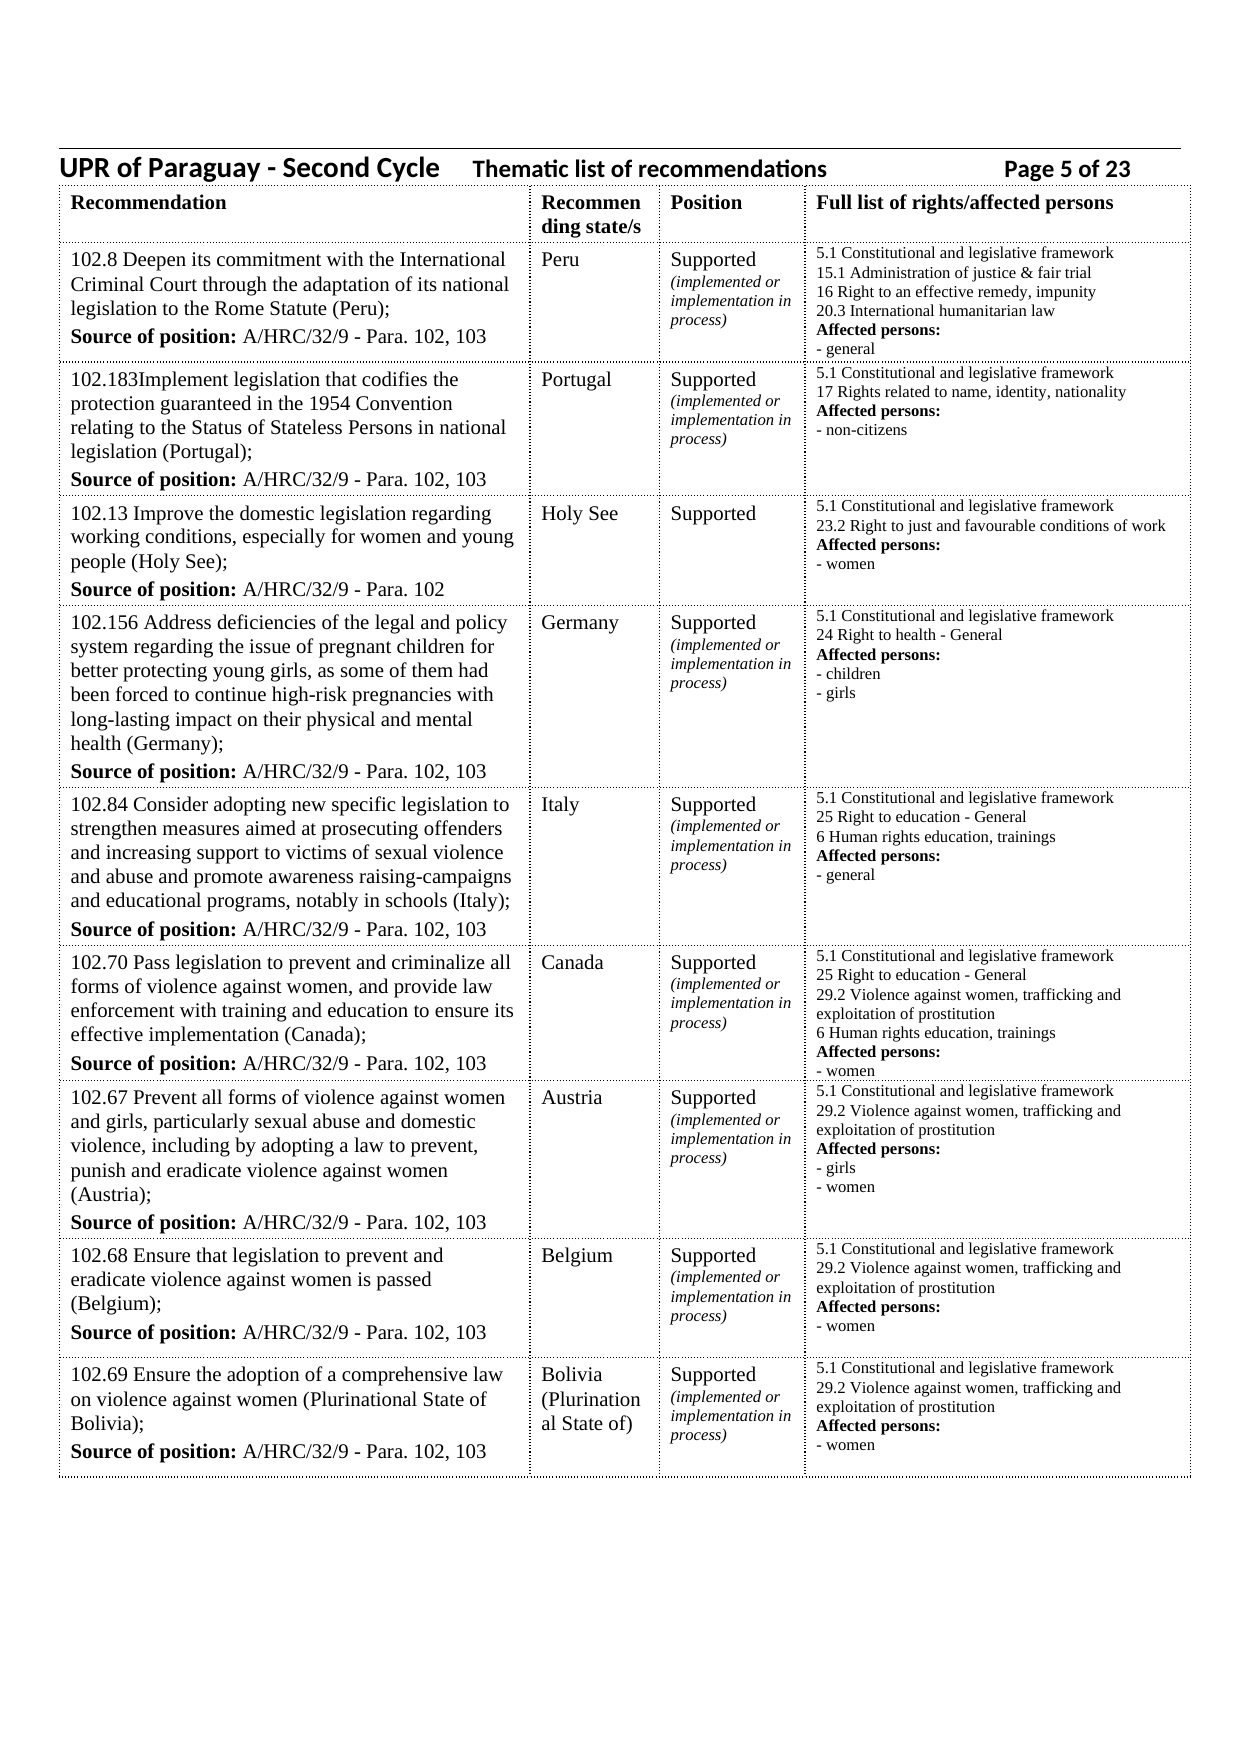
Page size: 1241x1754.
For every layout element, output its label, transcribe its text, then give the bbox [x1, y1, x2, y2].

table_cell Austria [530, 1080, 659, 1238]
table_cell 102.67 Prevent all forms of violence against women and girls, particularly sexual abuse and domestic violence, including by adopting a law to prevent, punish and eradicate violence against women (Austria); Source of position: A/HRC/32/9 - Para. 102, 103 [59, 1080, 530, 1238]
table_cell 102.13 Improve the domestic legislation regarding working conditions, especially for women and young people (Holy See); Source of position: A/HRC/32/9 - Para. 102 [59, 495, 530, 605]
table_cell Peru [530, 242, 659, 361]
table_cell 5.1 Constitutional and legislative framework 29.2 Violence against women, trafficking and exploitation of prostitution Affected persons: - girls - women [805, 1080, 1190, 1238]
table_cell 5.1 Constitutional and legislative framework 29.2 Violence against women, trafficking and exploitation of prostitution Affected persons: - women [805, 1238, 1190, 1357]
table_cell 102.156 Address deficiencies of the legal and policy system regarding the issue of pregnant children for better protecting young girls, as some of them had been forced to continue high-risk pregnancies with long-lasting impact on their physical and mental health (Germany); Source of position: A/HRC/32/9 - Para. 102, 103 [59, 605, 530, 787]
table_cell Germany [530, 605, 659, 787]
table_header Recommendation [59, 185, 530, 242]
table_cell Canada [530, 945, 659, 1080]
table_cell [659, 242, 805, 361]
table_cell 5.1 Constitutional and legislative framework 25 Right to education - General 29.2 Violence against women, trafficking and exploitation of prostitution 6 Human rights education, trainings Affected persons: - women [805, 945, 1190, 1080]
table_cell 102.183Implement legislation that codifies the protection guaranteed in the 1954 Convention relating to the Status of Stateless Persons in national legislation (Portugal); Source of position: A/HRC/32/9 - Para. 102, 103 [59, 361, 530, 495]
table_cell 5.1 Constitutional and legislative framework 17 Rights related to name, identity, nationality Affected persons: - non-citizens [805, 361, 1190, 495]
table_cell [805, 1357, 1190, 1476]
table_header Position [659, 185, 805, 242]
table_cell Supported (implemented or implementation in process) [659, 605, 805, 787]
table_cell 102.68 Ensure that legislation to prevent and eradicate violence against women is passed (Belgium); Source of position: A/HRC/32/9 - Para. 102, 103 [59, 1238, 530, 1357]
table_header Recommending state/s [530, 185, 659, 242]
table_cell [805, 242, 1190, 361]
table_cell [659, 1357, 805, 1476]
table_cell Italy [530, 787, 659, 945]
table_cell Supported (implemented or implementation in process) [659, 945, 805, 1080]
table_cell 102.8 Deepen its commitment with the International Criminal Court through the adaptation of its national legislation to the Rome Statute (Peru); Source of position: A/HRC/32/9 - Para. 102, 103 [59, 242, 530, 361]
table_cell 102.69 Ensure the adoption of a comprehensive law on violence against women (Plurinational State of Bolivia); Source of position: A/HRC/32/9 - Para. 102, 103 [59, 1357, 530, 1476]
table_cell Supported (implemented or implementation in process) [659, 787, 805, 945]
table_cell Bolivia (Plurinational State of) [530, 1357, 659, 1476]
table_cell Supported (implemented or implementation in process) [659, 1080, 805, 1238]
table_cell 102.84 Consider adopting new specific legislation to strengthen measures aimed at prosecuting offenders and increasing support to victims of sexual violence and abuse and promote awareness raising-campaigns and educational programs, notably in schools (Italy); Source of position: A/HRC/32/9 - Para. 102, 103 [59, 787, 530, 945]
table_cell Holy See [530, 495, 659, 605]
table_header Full list of rights/affected persons [805, 185, 1190, 242]
table_cell Supported (implemented or implementation in process) [659, 1238, 805, 1357]
table_cell Supported [659, 495, 805, 605]
table_cell 5.1 Constitutional and legislative framework 24 Right to health - General Affected persons: - children - girls [805, 605, 1190, 787]
table_cell 102.70 Pass legislation to prevent and criminalize all forms of violence against women, and provide law enforcement with training and education to ensure its effective implementation (Canada); Source of position: A/HRC/32/9 - Para. 102, 103 [59, 945, 530, 1080]
table_cell Portugal [530, 361, 659, 495]
table_cell 5.1 Constitutional and legislative framework 25 Right to education - General 6 Human rights education, trainings Affected persons: - general [805, 787, 1190, 945]
table_cell 5.1 Constitutional and legislative framework 23.2 Right to just and favourable conditions of work Affected persons: - women [805, 495, 1190, 605]
table_cell Belgium [530, 1238, 659, 1357]
table_cell Supported (implemented or implementation in process) [659, 361, 805, 495]
